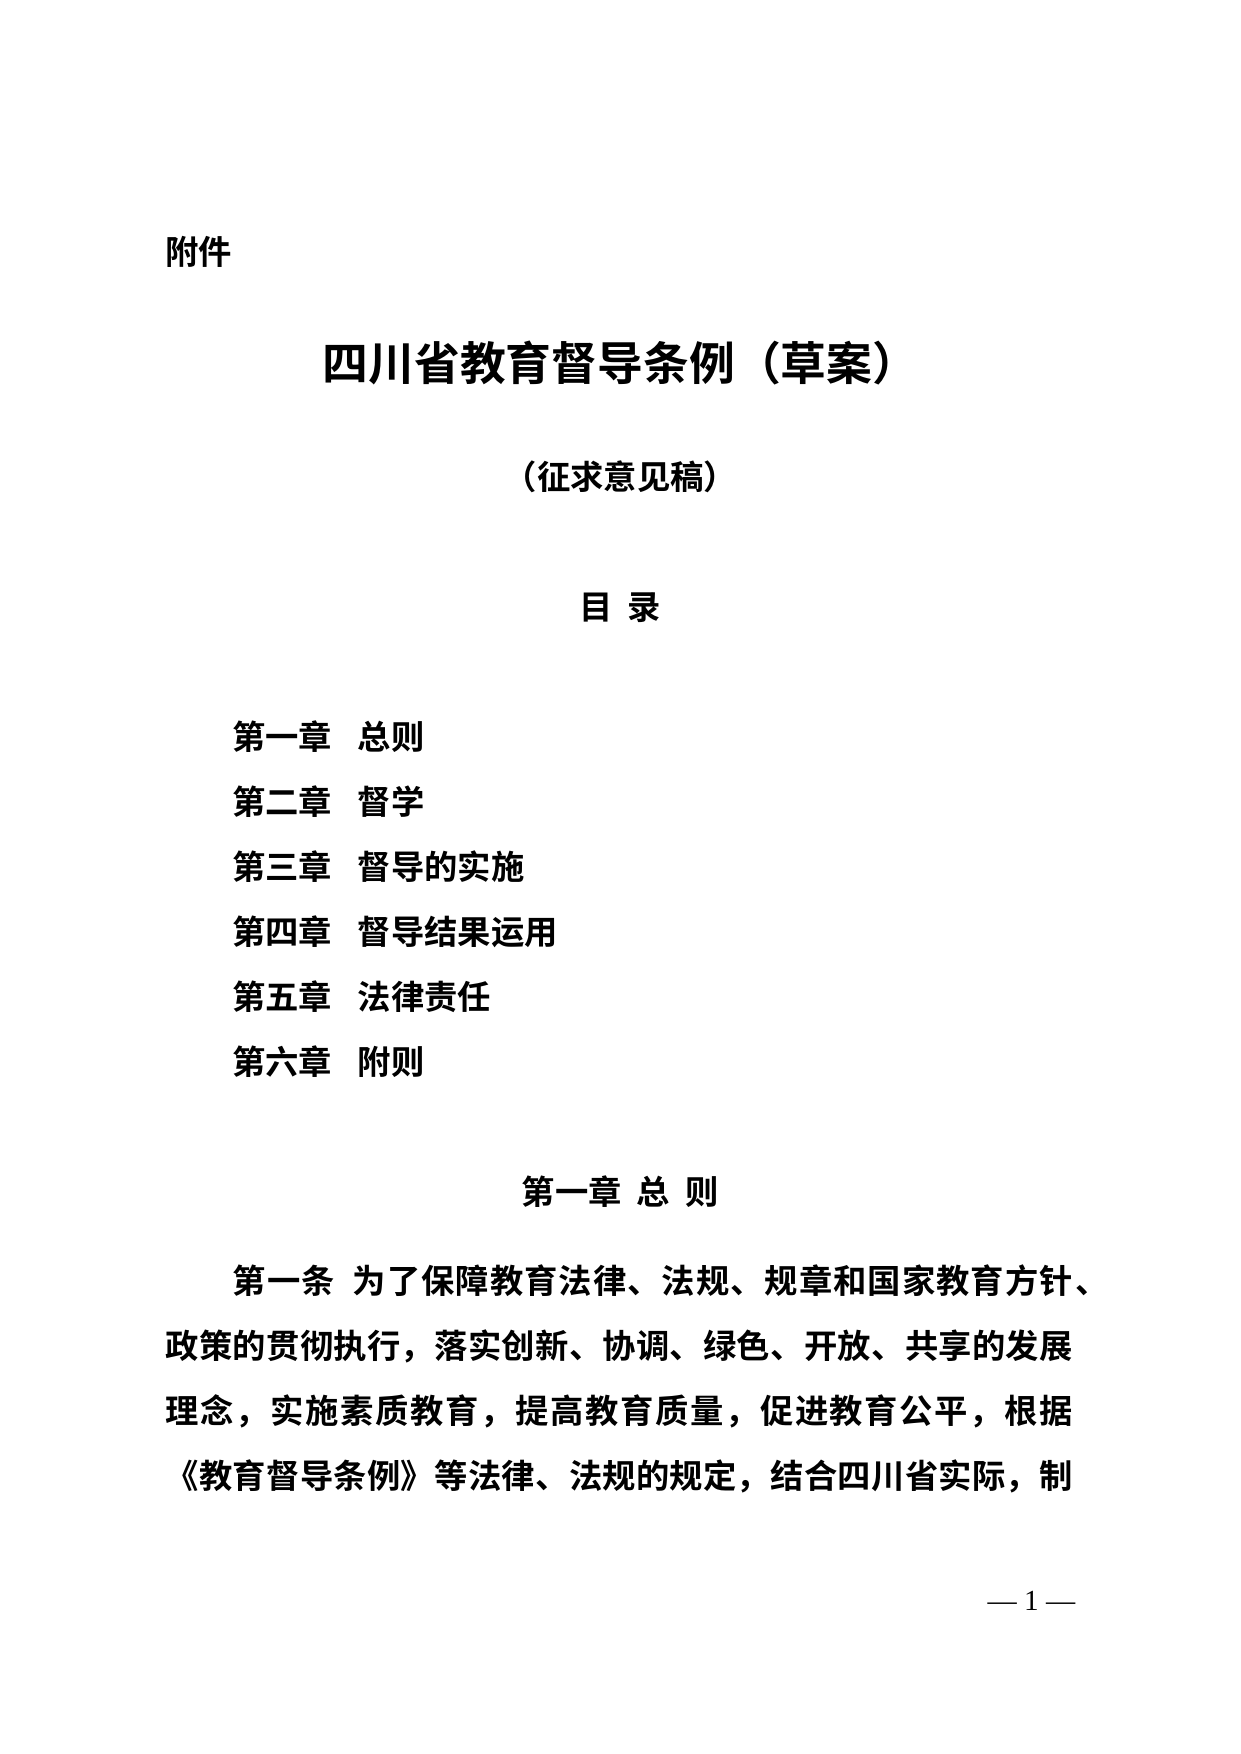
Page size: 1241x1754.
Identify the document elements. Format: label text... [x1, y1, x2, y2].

list 督导的实施 [165, 833, 1075, 898]
list 督导结果运用 [165, 898, 1075, 963]
list 督学 [165, 768, 1075, 833]
text 附件 [165, 226, 1075, 274]
list 法律责任 [165, 963, 1075, 1028]
list 总则 [165, 703, 1075, 768]
text 第一章 总 则 [165, 1158, 1075, 1223]
text （征求意见稿） [165, 443, 1075, 508]
text 四川省教育督导条例（草案） [165, 312, 1075, 409]
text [165, 1247, 1075, 1507]
list 附则 [165, 1028, 1075, 1093]
text 目 录 [165, 573, 1075, 638]
